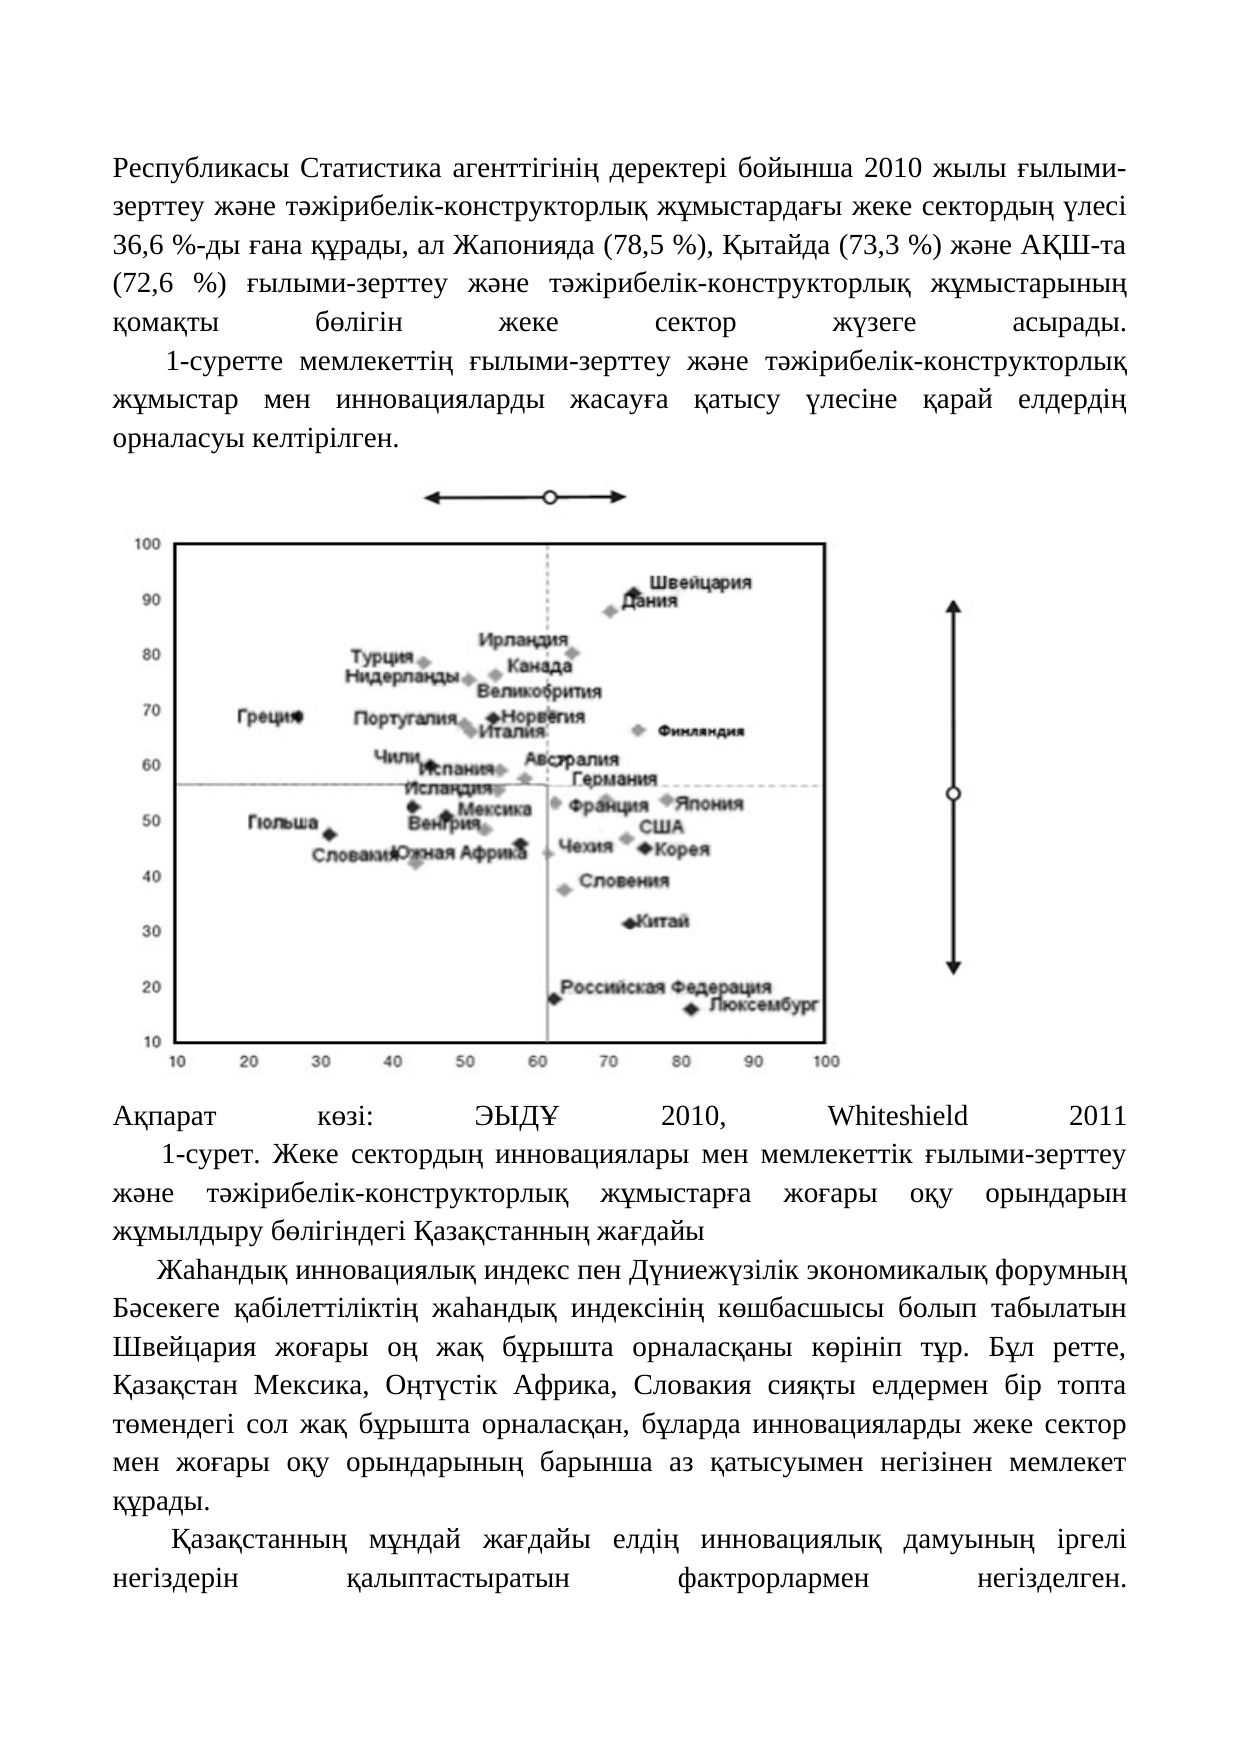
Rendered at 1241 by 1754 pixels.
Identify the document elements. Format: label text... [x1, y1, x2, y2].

picture [112, 458, 1057, 1094]
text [112, 1252, 1128, 1594]
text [112, 150, 1128, 453]
text Ақпарат көзі: ЭЫДҰ 2010, Whiteshield 2011 1-сурет. Жеке сектордың инновациялары мен мемлекеттік ғылыми-зерттеу және тәжірибелік-конструкторлық жұмыстарға жоғары оқу орындарын жұмылдыру бөлігіндегі Қазақстанның жағдайы [112, 1098, 1128, 1247]
